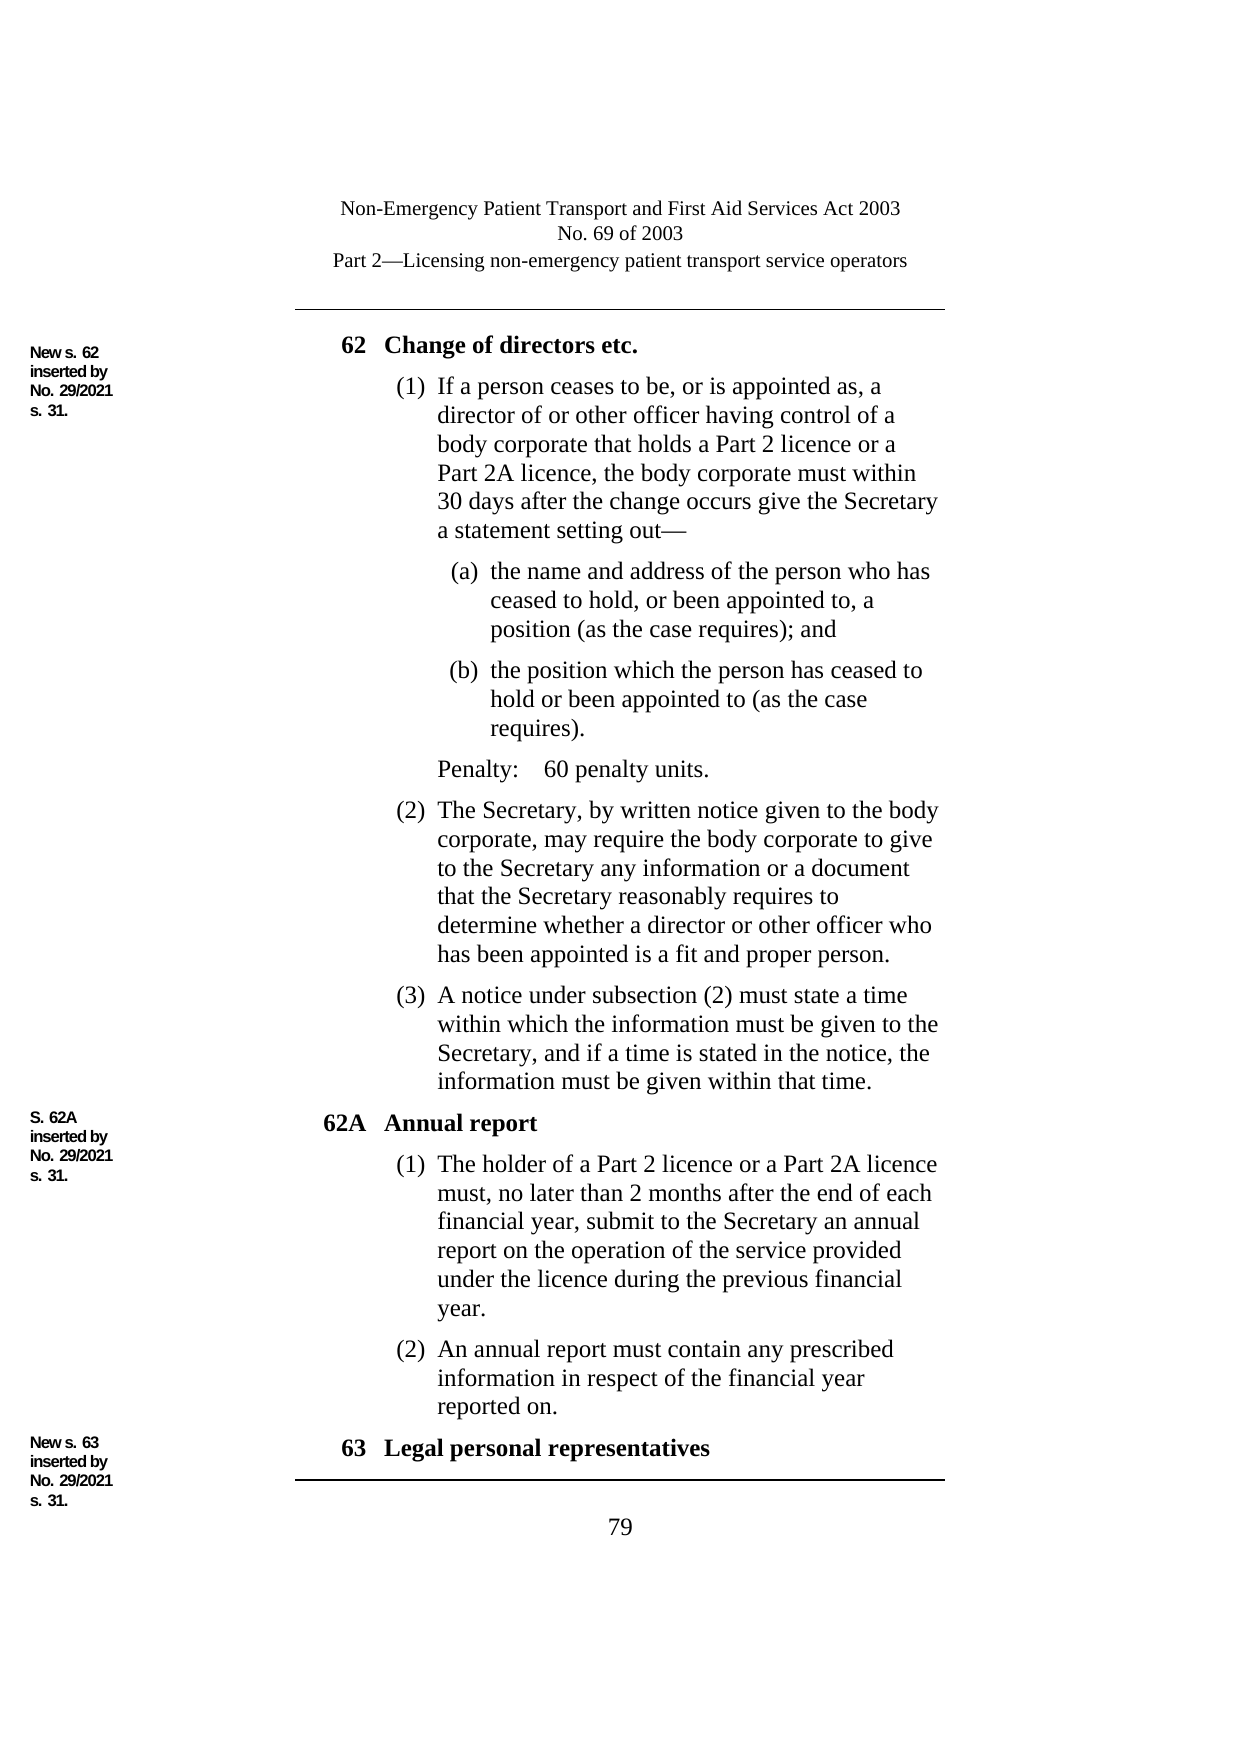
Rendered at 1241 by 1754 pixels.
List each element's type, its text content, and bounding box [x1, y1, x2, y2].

subtitle 63 Legal personal representatives [295, 1433, 945, 1461]
text New s. 63 inserted by No. 29/2021 s. 31. [29, 1433, 130, 1509]
subtitle (2) The Secretary, by written notice given to the body corporate, may require the body corporate to give to the Secretary any information or a document that the Secretary reasonably requires to determine whether a director or other officer who has been appointed is a fit and proper person. [295, 795, 945, 968]
subtitle (1) If a person ceases to be, or is appointed as, a director of or other officer having control of a body corporate that holds a Part 2 licence or a Part 2A licence, the body corporate must within 30 days after the change occurs give the Secretary a statement setting out— [295, 371, 945, 544]
subtitle (a) the name and address of the person who has ceased to hold, or been appointed to, a position (as the case requires); and [295, 556, 945, 643]
subtitle 62 Change of directors etc. [295, 330, 945, 359]
text S. 62A inserted by No. 29/2021 s. 31. [29, 1108, 130, 1184]
subtitle (1) The holder of a Part 2 licence or a Part 2A licence must, no later than 2 months after the end of each financial year, submit to the Secretary an annual report on the operation of the service provided under the licence during the previous financial year. [295, 1149, 945, 1321]
subtitle (b) the position which the person has ceased to hold or been appointed to (as the case requires). [295, 655, 945, 741]
text Penalty: 60 penalty units. [437, 754, 945, 783]
subtitle (2) An annual report must contain any prescribed information in respect of the financial year reported on. [295, 1334, 945, 1420]
subtitle (3) A notice under subsection (2) must state a time within which the information must be given to the Secretary, and if a time is stated in the notice, the information must be given within that time. [295, 980, 945, 1095]
subtitle 62A Annual report [295, 1108, 945, 1136]
text New s. 62 inserted by No. 29/2021 s. 31. [29, 343, 130, 419]
